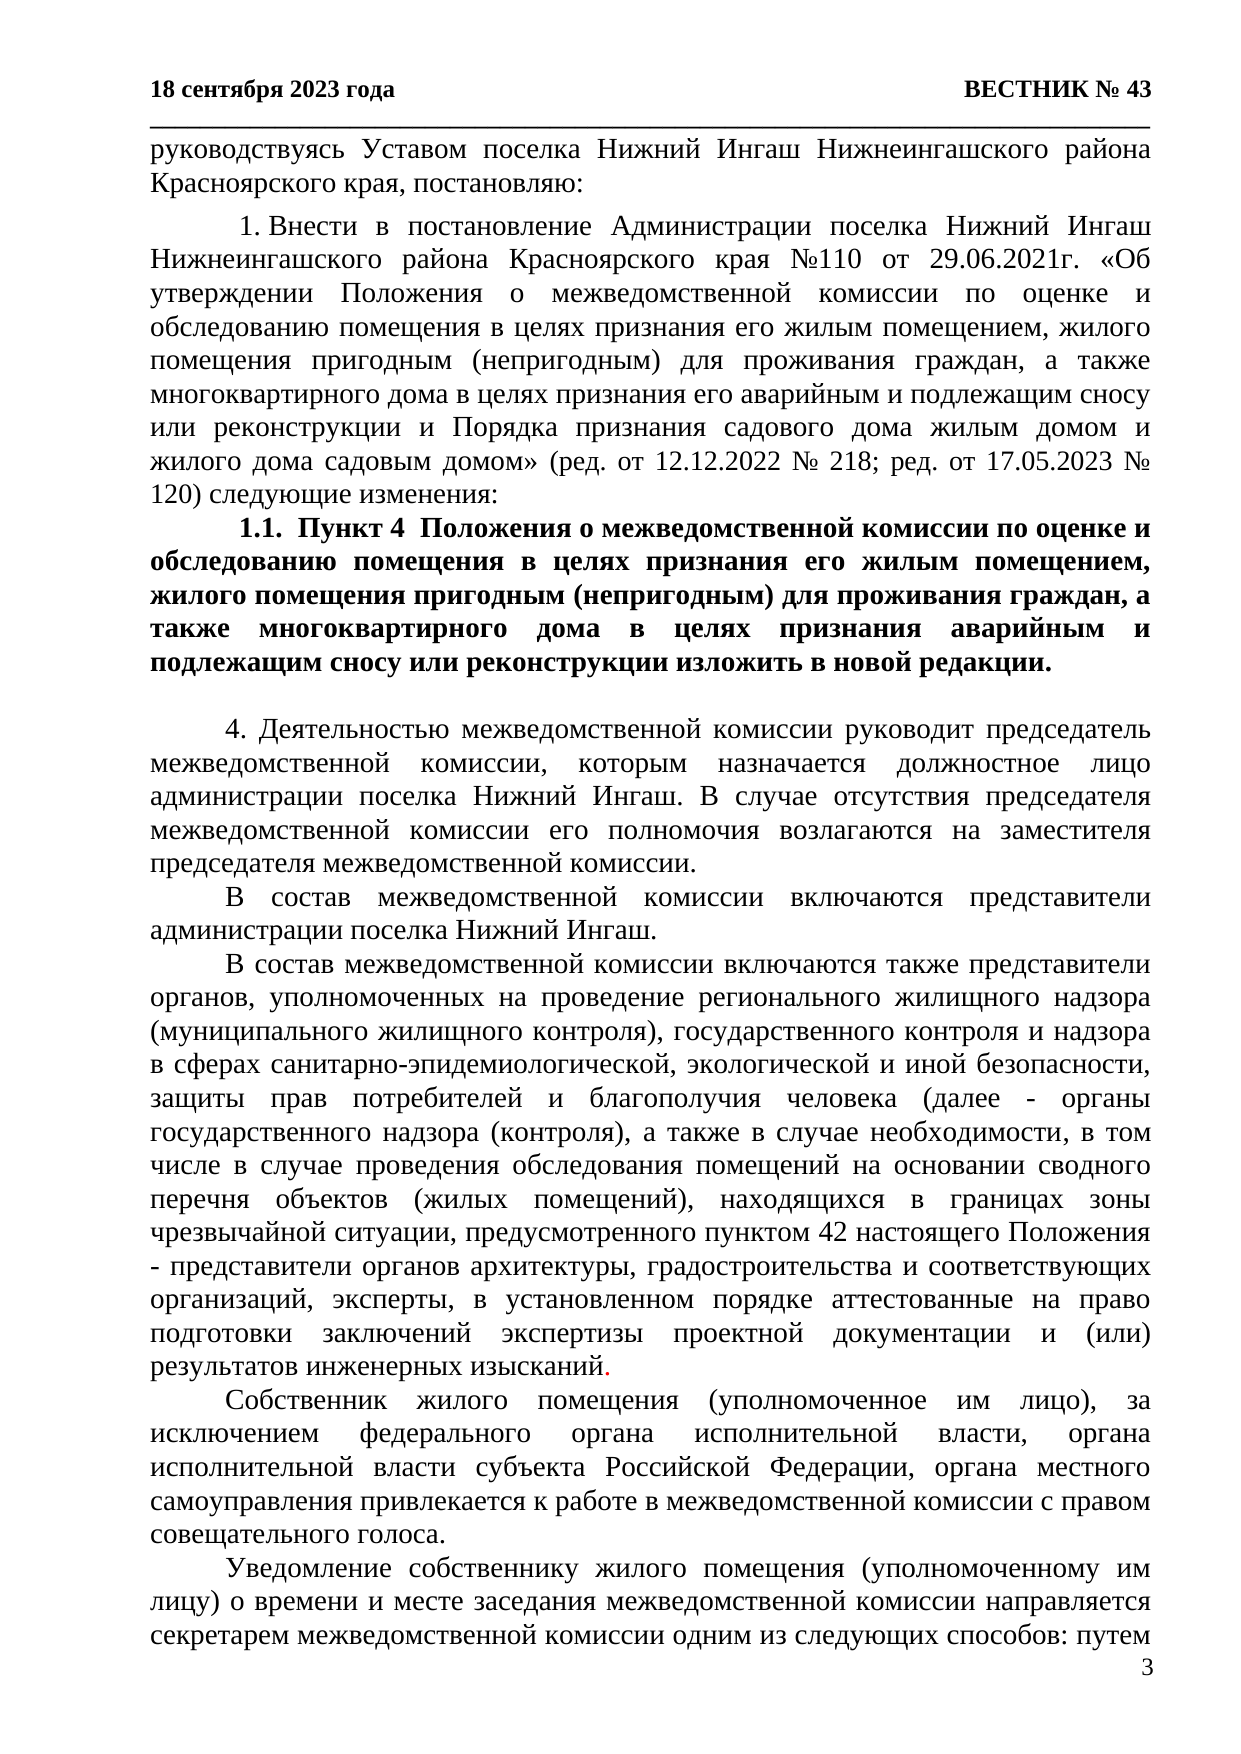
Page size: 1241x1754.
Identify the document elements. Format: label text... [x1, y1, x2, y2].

text 4. Деятельностью межведомственной комиссии руководит председатель межведомственной комиссии, которым назначается должностное лицо администрации поселка Нижний Ингаш. В случае отсутствия председателя межведомственной комиссии его полномочия возлагаются на заместителя председателя межведомственной комиссии. [150, 711, 1152, 879]
text 1.1. Пункт 4 Положения о межведомственной комиссии по оценке и обследованию помещения в целях признания его жилым помещением, жилого помещения пригодным (непригодным) для проживания граждан, а также многоквартирного дома в целях признания аварийным и подлежащим сносу или реконструкции изложить в новой редакции. [150, 510, 1152, 678]
text В состав межведомственной комиссии включаются представители администрации поселка Нижний Ингаш. [150, 879, 1152, 946]
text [150, 1550, 1152, 1650]
text Собственник жилого помещения (уполномоченное им лицо), за исключением федерального органа исполнительной власти, органа исполнительной власти субъекта Российской Федерации, органа местного самоуправления привлекается к работе в межведомственной комиссии с правом совещательного голоса. [150, 1382, 1152, 1550]
list Внести в постановление Администрации поселка Нижний Ингаш Нижнеингашского района Красноярского края №110 от 29.06.2021г. «Об утверждении Положения о межведомственной комиссии по оценке и обследованию помещения в целях признания его жилым помещением, жилого помещения пригодным (непригодным) для проживания граждан, а также многоквартирного дома в целях признания его аварийным и подлежащим сносу или реконструкции и Порядка признания садового дома жилым домом и жилого дома садовым домом» (ред. от 12.12.2022 № 218; ред. от 17.05.2023 № 120) следующие изменения: [150, 208, 1152, 510]
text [150, 131, 1152, 198]
text В состав межведомственной комиссии включаются также представители органов, уполномоченных на проведение регионального жилищного надзора (муниципального жилищного контроля), государственного контроля и надзора в сферах санитарно-эпидемиологической, экологической и иной безопасности, защиты прав потребителей и благополучия человека (далее - органы государственного надзора (контроля), а также в случае необходимости, в том числе в случае проведения обследования помещений на основании сводного перечня объектов (жилых помещений), находящихся в границах зоны чрезвычайной ситуации, предусмотренного пунктом 42 настоящего Положения - представители органов архитектуры, градостроительства и соответствующих организаций, эксперты, в установленном порядке аттестованные на право подготовки заключений экспертизы проектной документации и (или) результатов инженерных изысканий. [150, 946, 1152, 1382]
